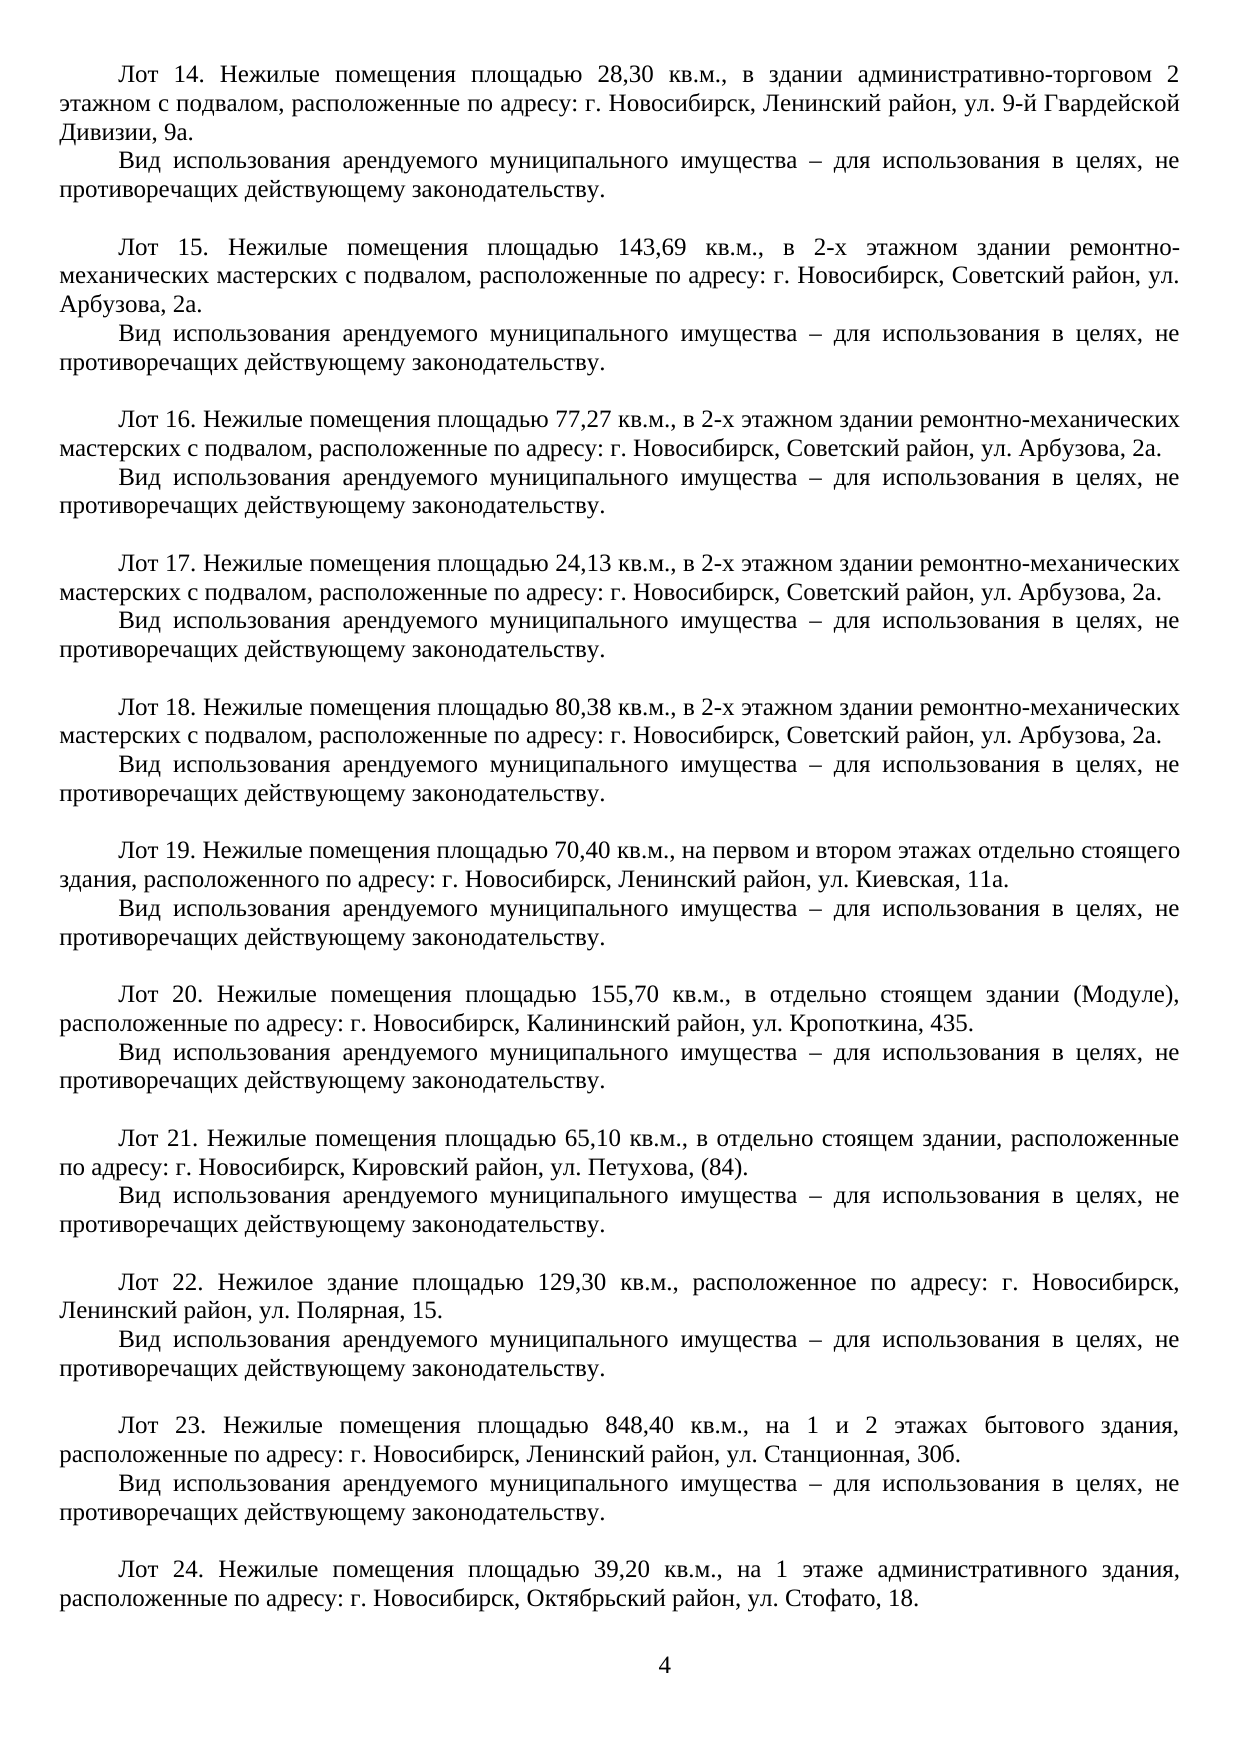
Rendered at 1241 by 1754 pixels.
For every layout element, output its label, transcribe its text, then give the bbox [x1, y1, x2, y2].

text Вид использования арендуемого муниципального имущества – для использования в целях, не противоречащих действующему законодательству. [59, 1180, 1181, 1238]
text Лот 14. Нежилые помещения площадью 28,30 кв.м., в здании административно-торговом 2 этажном с подвалом, расположенные по адресу: г. Новосибирск, Ленинский район, ул. 9-й Гвардейской Дивизии, 9а. [59, 59, 1181, 145]
text Лот 18. Нежилые помещения площадью 80,38 кв.м., в 2-х этажном здании ремонтно-механических мастерских с подвалом, расположенные по адресу: г. Новосибирск, Советский район, ул. Арбузова, 2а. [59, 692, 1181, 749]
text Лот 15. Нежилые помещения площадью 143,69 кв.м., в 2-х этажном здании ремонтно-механических мастерских с подвалом, расположенные по адресу: г. Новосибирск, Советский район, ул. Арбузова, 2а. [59, 232, 1181, 318]
text Лот 20. Нежилые помещения площадью 155,70 кв.м., в отдельно стоящем здании (Модуле), расположенные по адресу: г. Новосибирск, Калининский район, ул. Кропоткина, 435. [59, 979, 1181, 1037]
text Лот 16. Нежилые помещения площадью 77,27 кв.м., в 2-х этажном здании ремонтно-механических мастерских с подвалом, расположенные по адресу: г. Новосибирск, Советский район, ул. Арбузова, 2а. [59, 404, 1181, 462]
text Вид использования арендуемого муниципального имущества – для использования в целях, не противоречащих действующему законодательству. [59, 318, 1181, 375]
text Лот 24. Нежилые помещения площадью 39,20 кв.м., на 1 этаже административного здания, расположенные по адресу: г. Новосибирск, Октябрьский район, ул. Стофато, 18. [59, 1554, 1181, 1612]
text Вид использования арендуемого муниципального имущества – для использования в целях, не противоречащих действующему законодательству. [59, 605, 1181, 663]
text Вид использования арендуемого муниципального имущества – для использования в целях, не противоречащих действующему законодательству. [59, 462, 1181, 519]
text Лот 21. Нежилые помещения площадью 65,10 кв.м., в отдельно стоящем здании, расположенные по адресу: г. Новосибирск, Кировский район, ул. Петухова, (84). [59, 1123, 1181, 1180]
text Лот 17. Нежилые помещения площадью 24,13 кв.м., в 2-х этажном здании ремонтно-механических мастерских с подвалом, расположенные по адресу: г. Новосибирск, Советский район, ул. Арбузова, 2а. [59, 548, 1181, 605]
text Вид использования арендуемого муниципального имущества – для использования в целях, не противоречащих действующему законодательству. [59, 1468, 1181, 1525]
text Лот 22. Нежилое здание площадью 129,30 кв.м., расположенное по адресу: г. Новосибирск, Ленинский район, ул. Полярная, 15. [59, 1267, 1181, 1324]
text Лот 19. Нежилые помещения площадью 70,40 кв.м., на первом и втором этажах отдельно стоящего здания, расположенного по адресу: г. Новосибирск, Ленинский район, ул. Киевская, 11а. [59, 835, 1181, 893]
text Вид использования арендуемого муниципального имущества – для использования в целях, не противоречащих действующему законодательству. [59, 1037, 1181, 1094]
text Вид использования арендуемого муниципального имущества – для использования в целях, не противоречащих действующему законодательству. [59, 893, 1181, 950]
text Вид использования арендуемого муниципального имущества – для использования в целях, не противоречащих действующему законодательству. [59, 1324, 1181, 1382]
text Вид использования арендуемого муниципального имущества – для использования в целях, не противоречащих действующему законодательству. [59, 145, 1181, 203]
text Вид использования арендуемого муниципального имущества – для использования в целях, не противоречащих действующему законодательству. [59, 749, 1181, 807]
text Лот 23. Нежилые помещения площадью 848,40 кв.м., на 1 и 2 этажах бытового здания, расположенные по адресу: г. Новосибирск, Ленинский район, ул. Станционная, 30б. [59, 1410, 1181, 1468]
